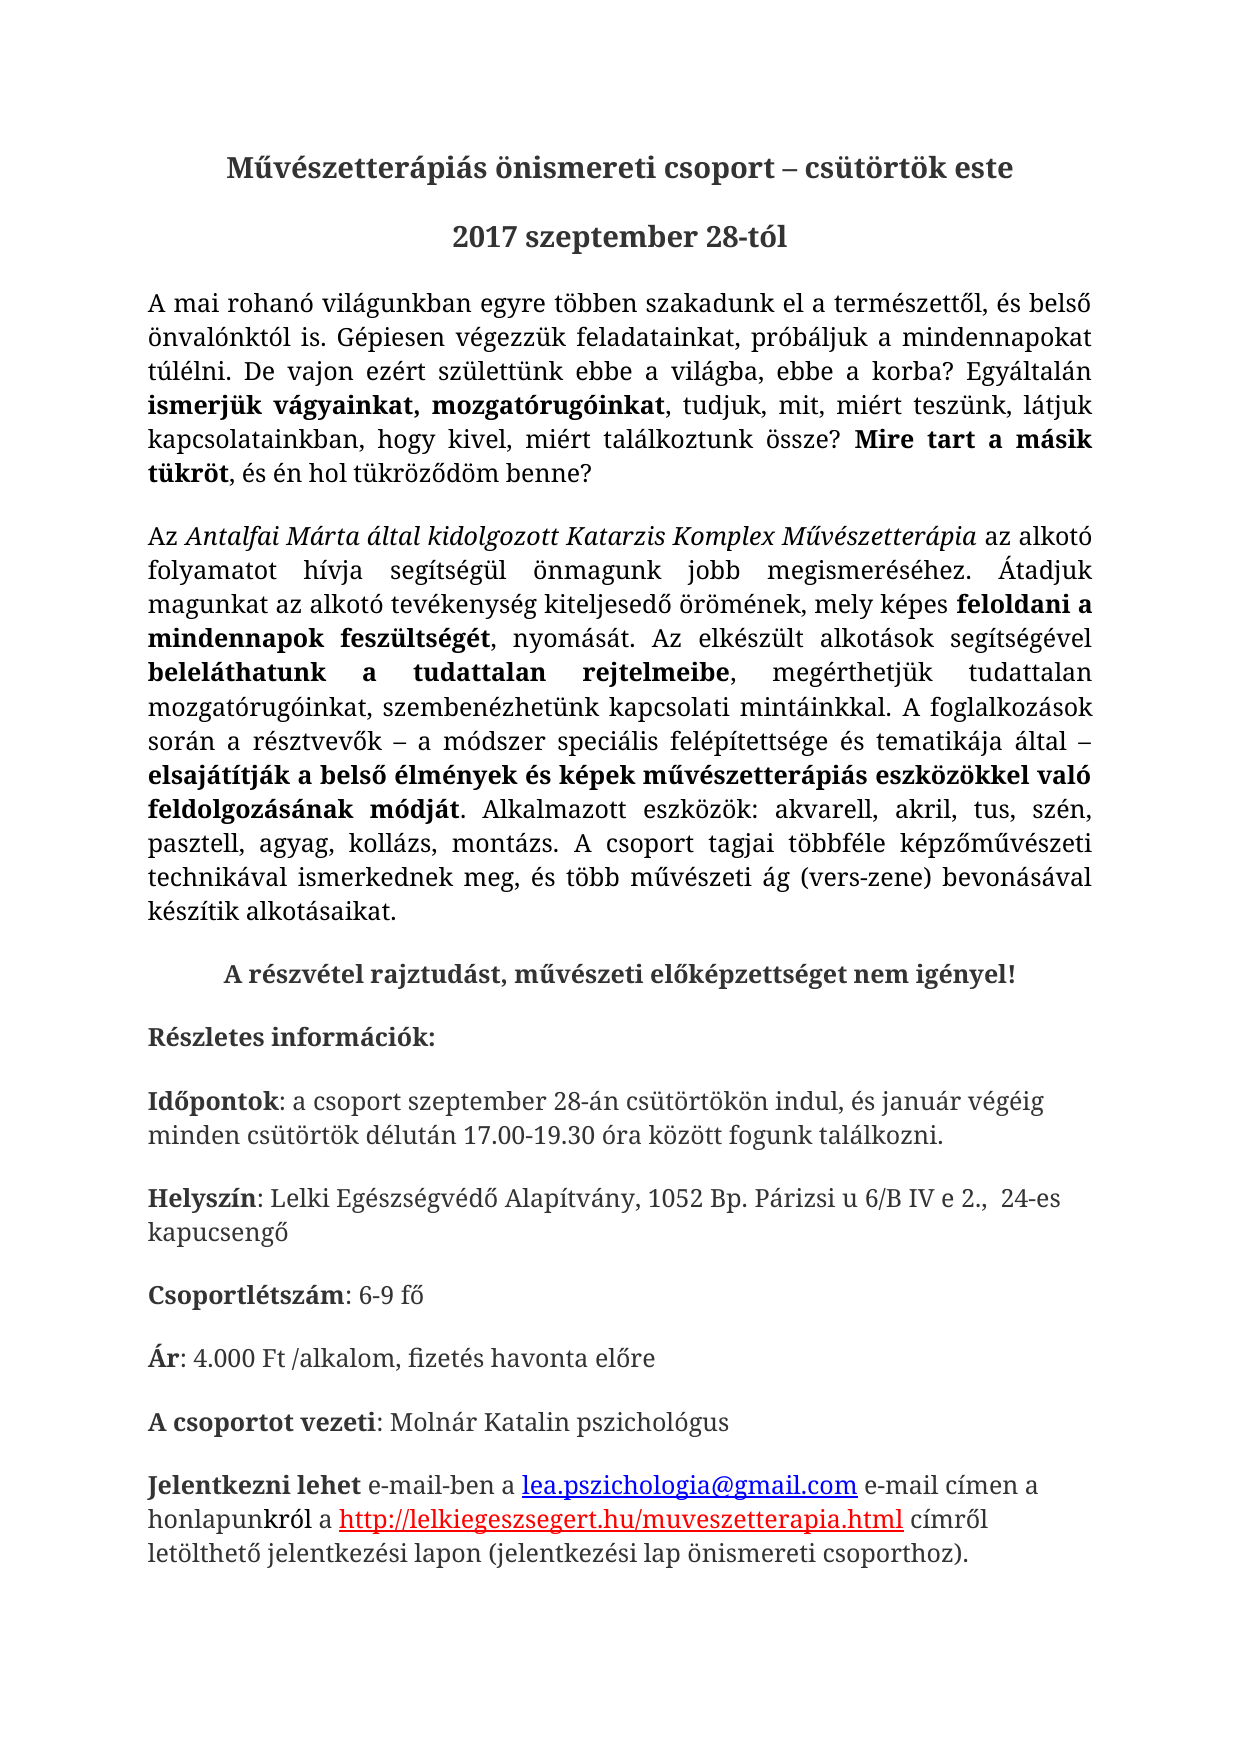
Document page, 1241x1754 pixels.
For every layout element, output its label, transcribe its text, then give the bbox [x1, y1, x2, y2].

text Helyszín: Lelki Egészségvédő Alapítvány, 1052 Bp. Párizsi u 6/B IV e 2., 24-es kapucsengő [148, 1181, 1093, 1249]
text Ár: 4.000 Ft /alkalom, fizetés havonta előre [148, 1341, 1093, 1375]
text Jelentkezni lehet e-mail-ben a lea.pszichologia@gmail.com e-mail címen a honlapunkról a http://lelkiegeszsegert.hu/muveszetterapia.html címről letölthető jelentkezési lapon (jelentkezési lap önismereti csoporthoz). [148, 1467, 1093, 1570]
text Művészetterápiás önismereti csoport – csütörtök este [148, 148, 1093, 187]
text Az Antalfai Márta által kidolgozott Katarzis Komplex Művészetterápia az alkotó folyamatot hívja segítségül önmagunk jobb megismeréséhez. Átadjuk magunkat az alkotó tevékenység kiteljesedő örömének, mely képes feloldani a mindennapok feszültségét, nyomását. Az elkészült alkotások segítségével beleláthatunk a tudattalan rejtelmeibe, megérthetjük tudattalan mozgatórugóinkat, szembenézhetünk kapcsolati mintáinkkal. A foglalkozások során a résztvevők – a módszer speciális felépítettsége és tematikája által – elsajátítják a belső élmények és képek művészetterápiás eszközökkel való feldolgozásának módját. Alkalmazott eszközök: akvarell, akril, tus, szén, pasztell, agyag, kollázs, montázs. A csoport tagjai többféle képzőművészeti technikával ismerkednek meg, és több művészeti ág (vers-zene) bevonásával készítik alkotásaikat. [148, 519, 1093, 928]
text A csoportot vezeti: Molnár Katalin pszichológus [148, 1404, 1093, 1438]
text 2017 szeptember 28-tól [148, 216, 1093, 256]
text A részvétel rajztudást, művészeti előképzettséget nem igényel! [148, 957, 1093, 991]
text A mai rohanó világunkban egyre többen szakadunk el a természettől, és belső önvalónktól is. Gépiesen végezzük feladatainkat, próbáljuk a mindennapokat túlélni. De vajon ezért születtünk ebbe a világba, ebbe a korba? Egyáltalán ismerjük vágyainkat, mozgatórugóinkat, tudjuk, mit, miért teszünk, látjuk kapcsolatainkban, hogy kivel, miért találkoztunk össze? Mire tart a másik tükröt, és én hol tükröződöm benne? [148, 285, 1093, 490]
text Időpontok: a csoport szeptember 28-án csütörtökön indul, és január végéig minden csütörtök délután 17.00-19.30 óra között fogunk találkozni. [148, 1083, 1093, 1151]
text Részletes információk: [148, 1020, 1093, 1054]
text Csoportlétszám: 6-9 fő [148, 1278, 1093, 1312]
